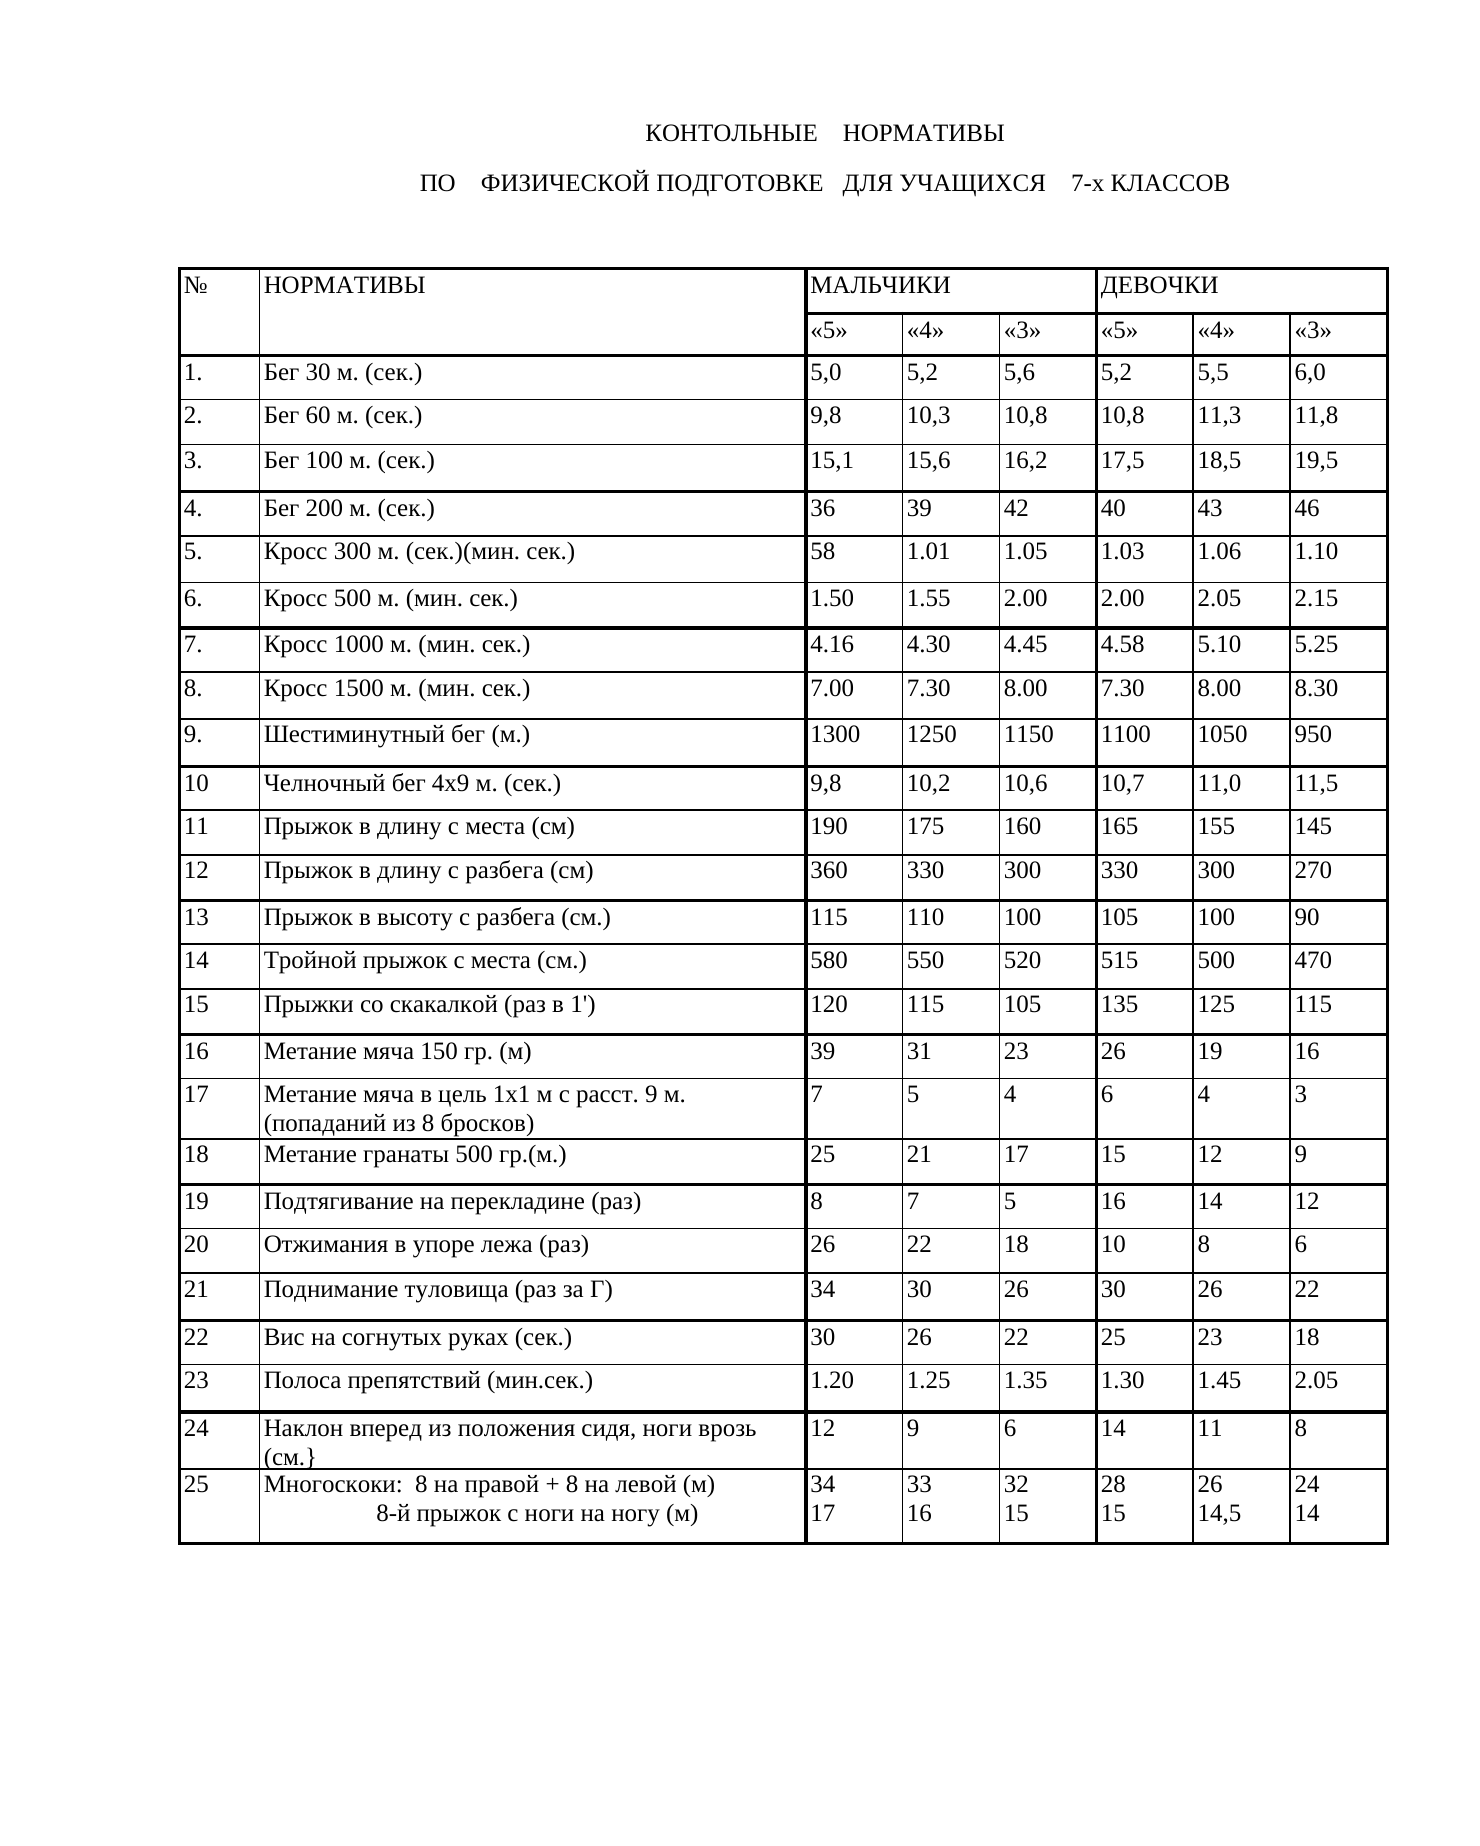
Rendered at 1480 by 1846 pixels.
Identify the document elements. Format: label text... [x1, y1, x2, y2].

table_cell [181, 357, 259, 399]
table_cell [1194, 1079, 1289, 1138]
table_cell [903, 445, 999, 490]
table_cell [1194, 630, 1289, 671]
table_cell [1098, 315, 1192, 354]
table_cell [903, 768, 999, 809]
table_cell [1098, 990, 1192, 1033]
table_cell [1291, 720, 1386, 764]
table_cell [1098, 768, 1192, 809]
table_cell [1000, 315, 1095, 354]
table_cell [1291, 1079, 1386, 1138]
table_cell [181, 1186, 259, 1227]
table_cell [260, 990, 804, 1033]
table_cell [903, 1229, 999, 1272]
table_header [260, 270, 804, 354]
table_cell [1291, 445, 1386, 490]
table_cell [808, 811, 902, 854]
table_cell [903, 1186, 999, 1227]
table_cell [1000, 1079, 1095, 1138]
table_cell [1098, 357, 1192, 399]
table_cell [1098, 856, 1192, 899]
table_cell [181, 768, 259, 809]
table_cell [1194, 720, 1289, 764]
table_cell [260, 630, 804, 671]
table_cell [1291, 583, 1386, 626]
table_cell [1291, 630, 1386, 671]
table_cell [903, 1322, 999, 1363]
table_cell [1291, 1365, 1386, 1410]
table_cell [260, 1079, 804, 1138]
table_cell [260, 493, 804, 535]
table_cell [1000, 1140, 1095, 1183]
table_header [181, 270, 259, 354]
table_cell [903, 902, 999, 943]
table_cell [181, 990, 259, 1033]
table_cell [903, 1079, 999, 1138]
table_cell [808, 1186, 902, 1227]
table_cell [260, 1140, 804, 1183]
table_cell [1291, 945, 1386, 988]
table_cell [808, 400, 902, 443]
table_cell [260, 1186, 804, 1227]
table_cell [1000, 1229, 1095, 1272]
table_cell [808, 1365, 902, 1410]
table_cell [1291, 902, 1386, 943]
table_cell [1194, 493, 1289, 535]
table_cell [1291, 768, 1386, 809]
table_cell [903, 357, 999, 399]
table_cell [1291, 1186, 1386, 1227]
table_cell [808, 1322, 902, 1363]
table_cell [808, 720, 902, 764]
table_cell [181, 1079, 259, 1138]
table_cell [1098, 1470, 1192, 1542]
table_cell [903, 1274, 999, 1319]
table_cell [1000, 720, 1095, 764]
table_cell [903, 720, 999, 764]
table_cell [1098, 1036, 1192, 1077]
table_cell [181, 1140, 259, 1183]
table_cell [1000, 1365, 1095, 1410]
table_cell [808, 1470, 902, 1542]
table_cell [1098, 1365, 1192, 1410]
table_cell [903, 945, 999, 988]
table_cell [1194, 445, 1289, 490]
text КОНТОЛЬНЫЕ НОРМАТИВЫ [321, 118, 1329, 147]
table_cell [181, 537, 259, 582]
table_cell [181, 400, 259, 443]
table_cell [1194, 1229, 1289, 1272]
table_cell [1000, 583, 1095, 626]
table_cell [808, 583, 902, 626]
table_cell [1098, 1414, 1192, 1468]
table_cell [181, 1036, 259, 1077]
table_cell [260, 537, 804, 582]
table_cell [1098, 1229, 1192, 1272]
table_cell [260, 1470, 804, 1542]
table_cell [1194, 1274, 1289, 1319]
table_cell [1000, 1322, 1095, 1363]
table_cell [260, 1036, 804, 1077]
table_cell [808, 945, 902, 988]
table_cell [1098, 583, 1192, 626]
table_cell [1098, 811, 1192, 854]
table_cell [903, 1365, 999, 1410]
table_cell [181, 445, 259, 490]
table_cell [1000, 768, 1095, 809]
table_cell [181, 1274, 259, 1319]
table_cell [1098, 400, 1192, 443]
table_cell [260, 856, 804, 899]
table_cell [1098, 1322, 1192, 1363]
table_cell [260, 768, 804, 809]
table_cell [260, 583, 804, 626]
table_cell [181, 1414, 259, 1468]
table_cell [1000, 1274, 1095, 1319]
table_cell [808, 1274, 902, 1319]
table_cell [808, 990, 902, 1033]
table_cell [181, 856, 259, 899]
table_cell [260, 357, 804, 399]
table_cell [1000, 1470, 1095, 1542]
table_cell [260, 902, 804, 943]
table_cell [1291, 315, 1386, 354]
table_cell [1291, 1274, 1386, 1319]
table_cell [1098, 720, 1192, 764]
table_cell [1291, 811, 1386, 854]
text ПО ФИЗИЧЕСКОЙ ПОДГОТОВКЕ ДЛЯ УЧАЩИХСЯ 7-х КЛАССОВ [321, 168, 1329, 196]
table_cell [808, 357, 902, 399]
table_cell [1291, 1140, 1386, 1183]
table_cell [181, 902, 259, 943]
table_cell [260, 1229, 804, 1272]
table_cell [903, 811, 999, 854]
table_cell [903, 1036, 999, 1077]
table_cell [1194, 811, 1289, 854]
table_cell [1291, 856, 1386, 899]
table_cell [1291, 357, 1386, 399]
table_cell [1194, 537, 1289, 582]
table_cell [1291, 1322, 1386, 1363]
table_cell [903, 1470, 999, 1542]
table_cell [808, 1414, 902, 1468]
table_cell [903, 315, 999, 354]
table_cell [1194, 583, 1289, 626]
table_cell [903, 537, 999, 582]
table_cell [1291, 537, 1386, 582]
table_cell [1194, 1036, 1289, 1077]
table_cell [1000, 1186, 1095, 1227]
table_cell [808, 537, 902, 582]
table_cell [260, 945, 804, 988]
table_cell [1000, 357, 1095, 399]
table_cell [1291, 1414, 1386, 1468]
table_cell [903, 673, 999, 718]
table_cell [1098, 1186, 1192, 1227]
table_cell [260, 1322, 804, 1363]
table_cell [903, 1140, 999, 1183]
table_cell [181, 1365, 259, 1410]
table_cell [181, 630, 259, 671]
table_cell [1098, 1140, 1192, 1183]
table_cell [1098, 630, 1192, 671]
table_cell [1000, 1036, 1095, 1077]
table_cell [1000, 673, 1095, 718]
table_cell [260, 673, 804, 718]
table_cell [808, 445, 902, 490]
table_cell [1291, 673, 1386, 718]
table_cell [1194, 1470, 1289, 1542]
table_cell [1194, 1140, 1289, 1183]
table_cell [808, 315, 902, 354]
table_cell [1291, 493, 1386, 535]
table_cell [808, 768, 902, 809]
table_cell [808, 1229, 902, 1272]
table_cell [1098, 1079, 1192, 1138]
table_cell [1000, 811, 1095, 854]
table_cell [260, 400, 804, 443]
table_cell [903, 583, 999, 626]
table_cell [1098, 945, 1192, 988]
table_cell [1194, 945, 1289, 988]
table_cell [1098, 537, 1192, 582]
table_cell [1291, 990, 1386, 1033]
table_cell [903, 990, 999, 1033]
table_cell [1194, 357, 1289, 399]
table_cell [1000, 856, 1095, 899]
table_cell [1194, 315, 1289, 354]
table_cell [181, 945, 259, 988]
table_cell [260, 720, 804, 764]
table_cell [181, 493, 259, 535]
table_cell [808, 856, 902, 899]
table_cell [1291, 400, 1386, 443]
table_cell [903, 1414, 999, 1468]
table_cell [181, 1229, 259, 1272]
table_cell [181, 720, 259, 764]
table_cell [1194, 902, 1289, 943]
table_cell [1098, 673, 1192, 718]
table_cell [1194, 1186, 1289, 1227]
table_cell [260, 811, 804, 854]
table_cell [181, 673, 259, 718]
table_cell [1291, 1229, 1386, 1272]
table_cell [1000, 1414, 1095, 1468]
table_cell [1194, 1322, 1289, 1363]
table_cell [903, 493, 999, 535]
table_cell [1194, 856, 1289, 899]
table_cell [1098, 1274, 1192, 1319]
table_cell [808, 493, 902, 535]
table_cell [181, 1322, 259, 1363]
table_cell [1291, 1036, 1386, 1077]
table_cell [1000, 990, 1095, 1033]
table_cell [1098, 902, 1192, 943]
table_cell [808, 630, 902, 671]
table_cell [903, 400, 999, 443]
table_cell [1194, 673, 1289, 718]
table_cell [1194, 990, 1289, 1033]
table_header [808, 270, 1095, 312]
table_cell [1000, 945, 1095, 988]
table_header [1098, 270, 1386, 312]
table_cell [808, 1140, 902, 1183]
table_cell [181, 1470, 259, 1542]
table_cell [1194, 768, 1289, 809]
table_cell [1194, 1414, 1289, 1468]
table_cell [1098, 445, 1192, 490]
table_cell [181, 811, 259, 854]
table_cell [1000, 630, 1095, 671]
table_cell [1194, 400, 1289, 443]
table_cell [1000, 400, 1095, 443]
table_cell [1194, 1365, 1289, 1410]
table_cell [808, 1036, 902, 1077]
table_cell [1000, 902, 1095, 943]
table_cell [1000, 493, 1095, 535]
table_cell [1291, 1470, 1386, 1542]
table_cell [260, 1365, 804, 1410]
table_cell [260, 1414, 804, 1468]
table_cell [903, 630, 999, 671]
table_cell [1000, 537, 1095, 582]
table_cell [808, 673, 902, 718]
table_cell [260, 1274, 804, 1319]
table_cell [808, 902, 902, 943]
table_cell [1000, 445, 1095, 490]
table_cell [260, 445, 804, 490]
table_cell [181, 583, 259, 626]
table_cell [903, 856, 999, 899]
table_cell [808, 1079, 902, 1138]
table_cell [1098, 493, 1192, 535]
